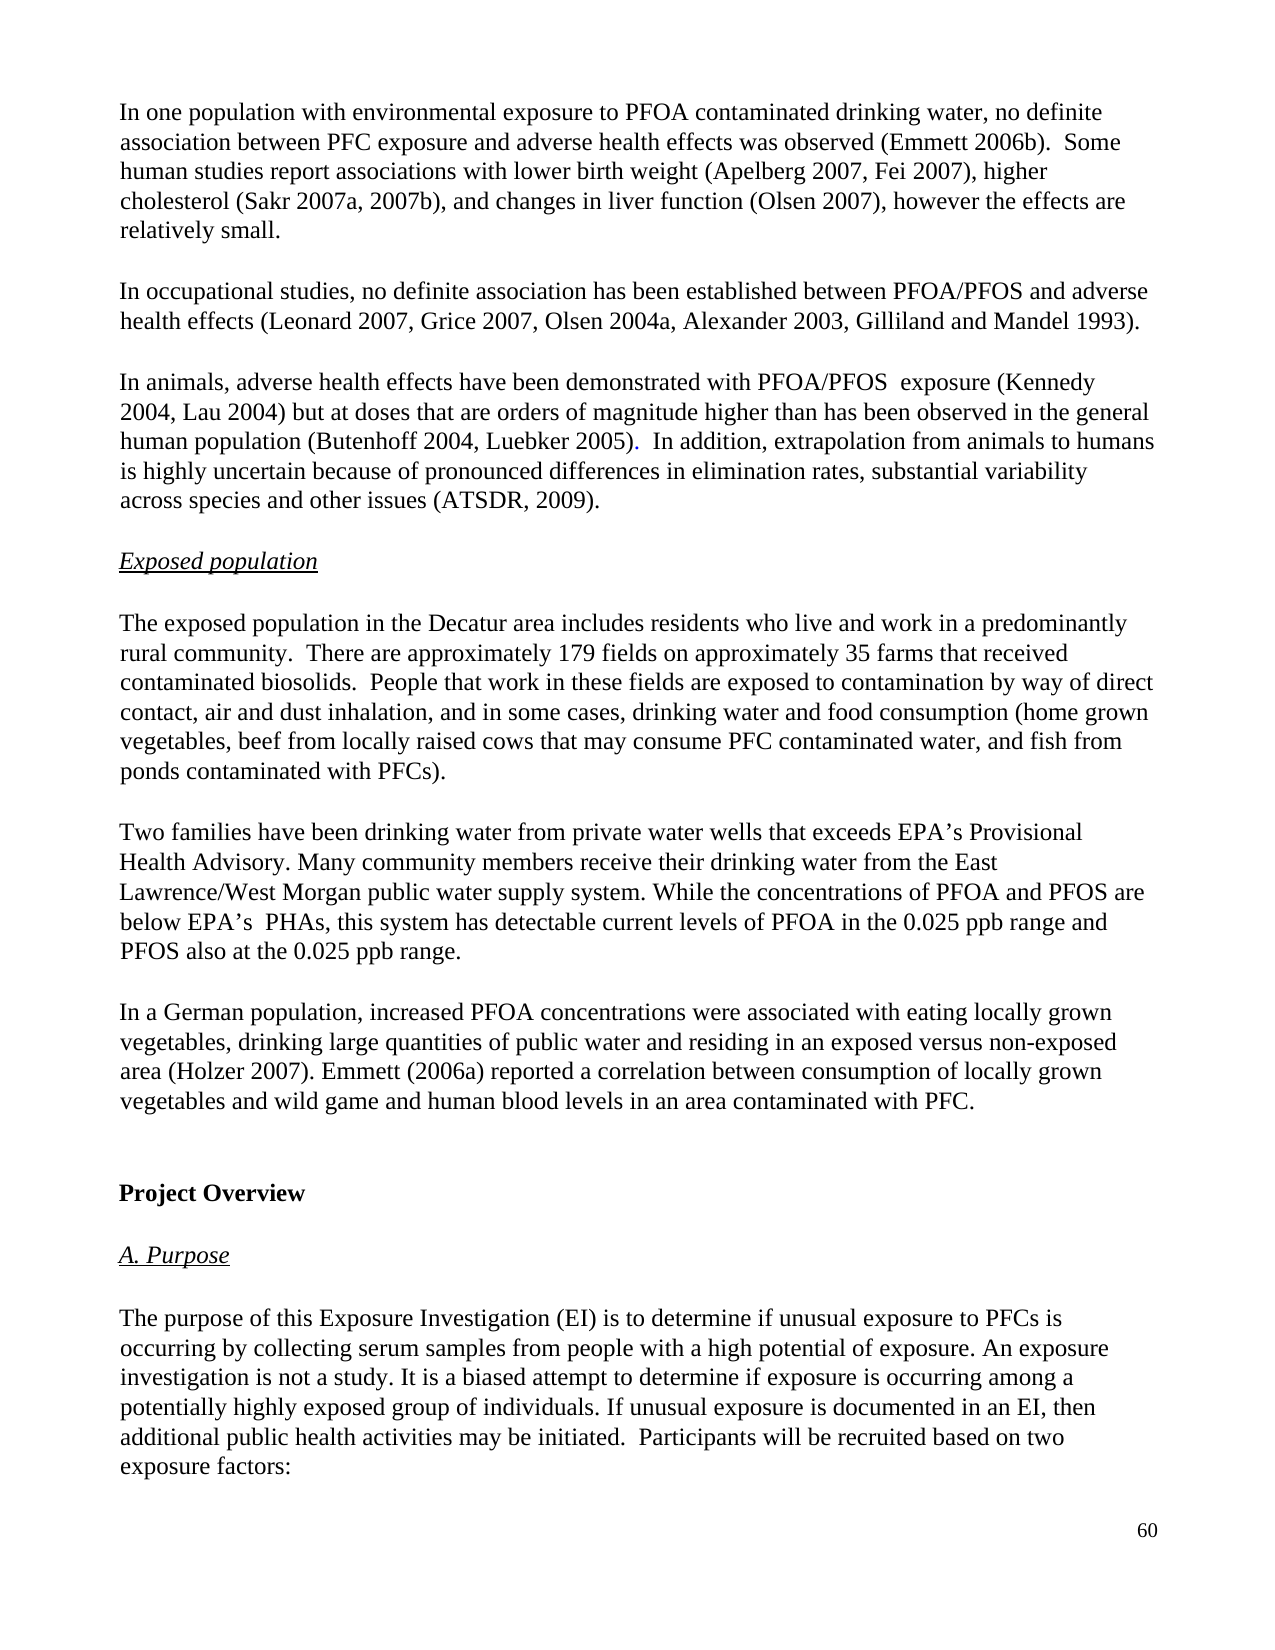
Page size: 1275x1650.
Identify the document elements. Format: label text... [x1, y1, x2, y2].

subtitle Exposed population [118, 546, 1164, 575]
text Two families have been drinking water from private water wells that exceeds EPA’s Provisional [119, 817, 1155, 846]
text Health Advisory. Many community members receive their drinking water from the East [119, 847, 1155, 876]
text In one population with environmental exposure to PFOA contaminated drinking water, no definite association between PFC exposure and adverse health effects was observed (Emmett 2006b). Some human studies report associations with lower birth weight (Apelberg 2007, Fei 2007), higher cholesterol (Sakr 2007a, 2007b), and changes in liver function (Olsen 2007), however the effects are relatively small. [119, 97, 1155, 244]
text In occupational studies, no definite association has been established between PFOA/PFOS and adverse health effects (Leonard 2007, Grice 2007, Olsen 2004a, Alexander 2003, Gilliland and Mandel 1993). [119, 276, 1155, 335]
text The purpose of this Exposure Investigation (EI) is to determine if unusual exposure to PFCs is occurring by collecting serum samples from people with a high potential of exposure. An exposure investigation is not a study. It is a biased attempt to determine if exposure is occurring among a potentially highly exposed group of individuals. If unusual exposure is documented in an EI, then additional public health activities may be initiated. Participants will be recruited based on two exposure factors: [119, 1303, 1155, 1480]
text In a German population, increased PFOA concentrations were associated with eating locally grown vegetables, drinking large quantities of public water and residing in an exposed versus non-exposed area (Holzer 2007). Emmett (2006a) reported a correlation between consumption of locally grown vegetables and wild game and human blood levels in an area contaminated with PFC. [119, 997, 1155, 1115]
subtitle A. Purpose [118, 1240, 1164, 1268]
text In animals, adverse health effects have been demonstrated with PFOA/PFOS exposure (Kennedy 2004, Lau 2004) but at doses that are orders of magnitude higher than has been observed in the general human population (Butenhoff 2004, Luebker 2005). In addition, extrapolation from animals to humans is highly uncertain because of pronounced differences in elimination rates, substantial variability across species and other issues (ATSDR, 2009). [119, 367, 1155, 514]
text Project Overview [118, 1178, 1009, 1207]
text The exposed population in the Decatur area includes residents who live and work in a predominantly rural community. There are approximately 179 fields on approximately 35 farms that received contaminated biosolids. People that work in these fields are exposed to contamination by way of direct contact, air and dust inhalation, and in some cases, drinking water and food consumption (home grown vegetables, beef from locally raised cows that may consume PFC contaminated water, and fish from ponds contaminated with PFCs). [119, 608, 1155, 785]
text Lawrence/West Morgan public water supply system. While the concentrations of PFOA and PFOS are below EPA’s PHAs, this system has detectable current levels of PFOA in the 0.025 ppb range and PFOS also at the 0.025 ppb range. [119, 877, 1155, 965]
